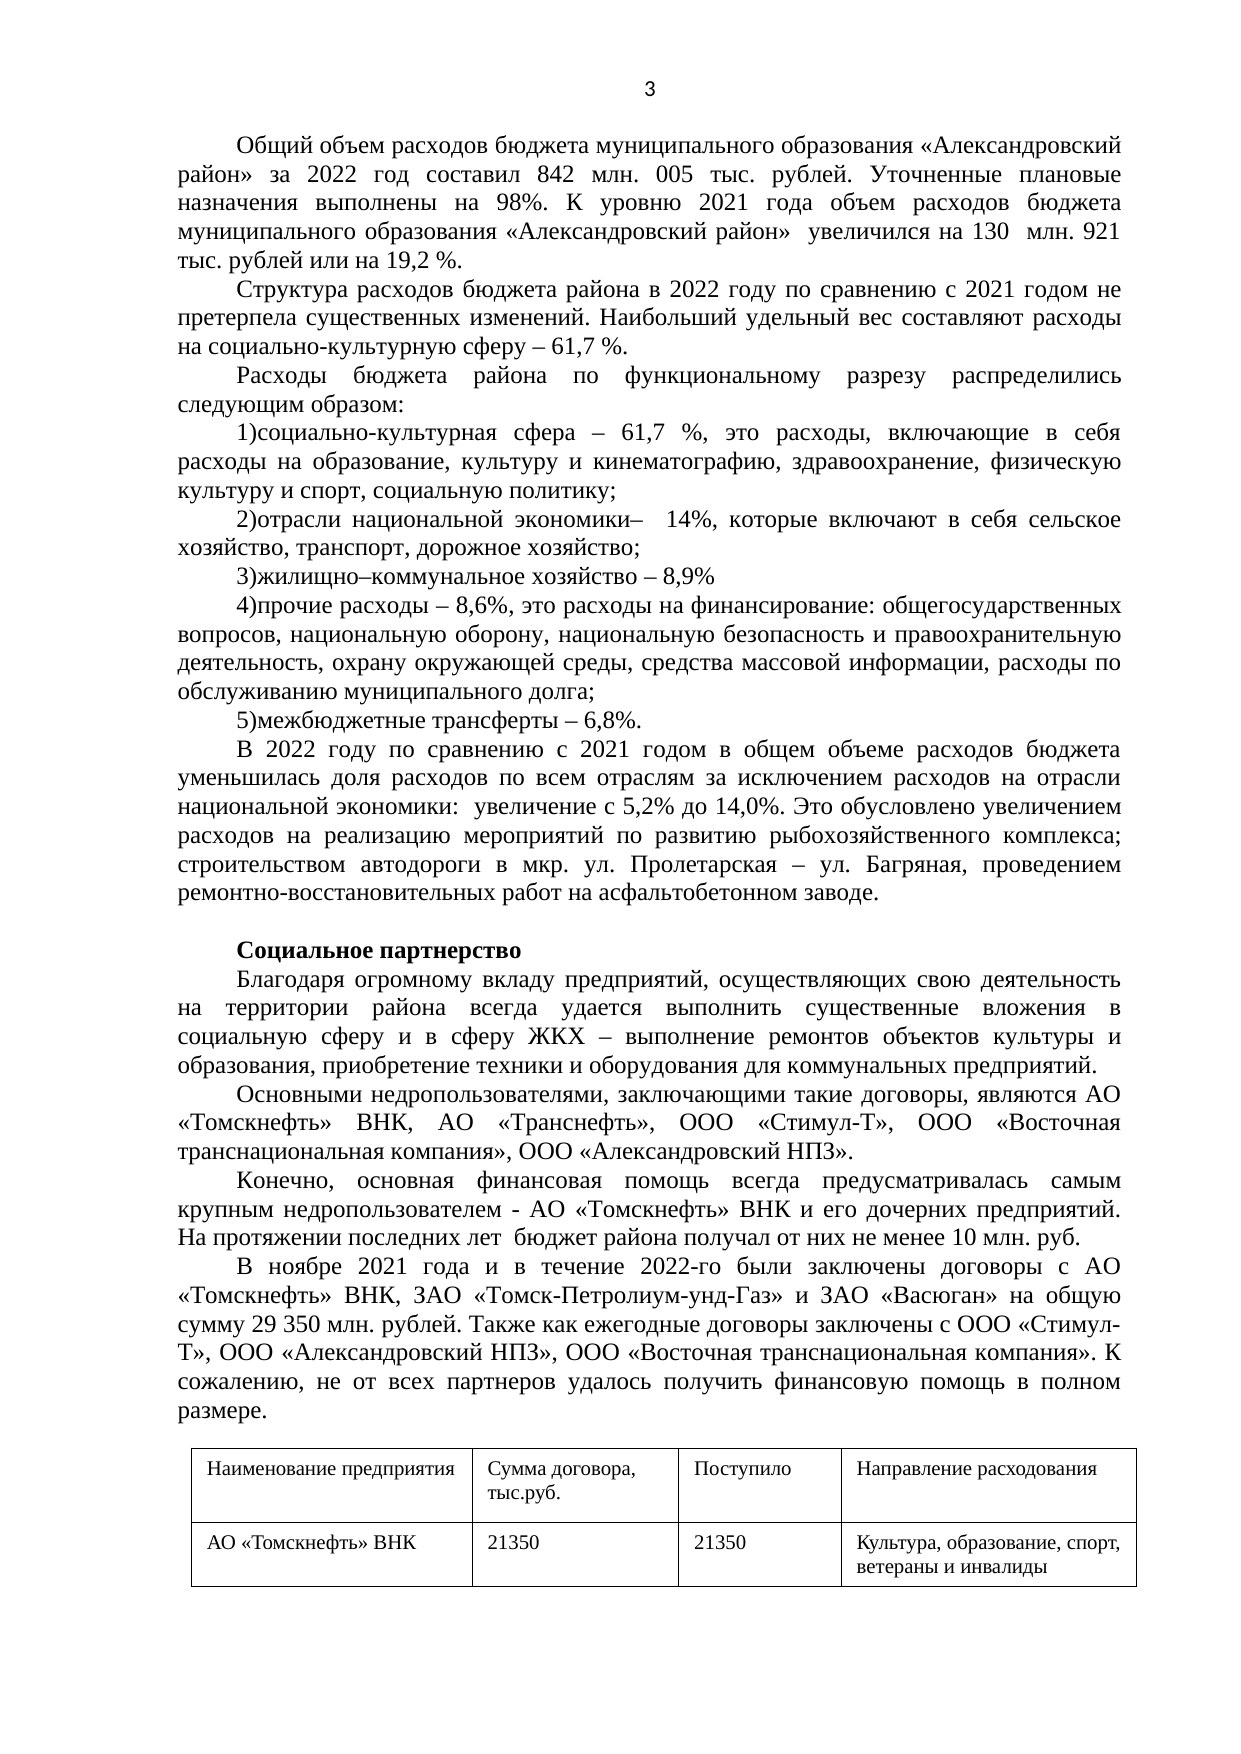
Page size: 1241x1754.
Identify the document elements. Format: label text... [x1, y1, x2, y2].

text В ноябре 2021 года и в течение 2022-го были заключены договоры с АО «Томскнефть» ВНК, ЗАО «Томск-Петролиум-унд-Газ» и ЗАО «Васюган» на общую сумму 29 350 млн. рублей. Также как ежегодные договоры заключены с ООО «Стимул-Т», ООО «Александровский НПЗ», ООО «Восточная транснациональная компания». К сожалению, не от всех партнеров удалось получить финансовую помощь в полном размере. [177, 1251, 1122, 1424]
text Благодаря огромному вкладу предприятий, осуществляющих свою деятельность на территории района всегда удается выполнить существенные вложения в социальную сферу и в сферу ЖКХ – выполнение ремонтов объектов культуры и образования, приобретение техники и оборудования для коммунальных предприятий. [177, 964, 1122, 1079]
table_header Сумма договора, тыс.руб. [473, 1449, 678, 1522]
text В 2022 году по сравнению с 2021 годом в общем объеме расходов бюджета уменьшилась доля расходов по всем отраслям за исключением расходов на отрасли национальной экономики: увеличение с 5,2% до 14,0%. Это обусловлено увеличением расходов на реализацию мероприятий по развитию рыбохозяйственного комплекса; строительством автодороги в мкр. ул. Пролетарская – ул. Багряная, проведением ремонтно-восстановительных работ на асфальтобетонном заводе. [177, 734, 1122, 906]
table_header Поступило [679, 1449, 841, 1522]
table_cell 21350 [473, 1523, 678, 1586]
text Социальное партнерство [177, 935, 1122, 964]
text 4)прочие расходы – 8,6%, это расходы на финансирование: общегосударственных вопросов, национальную оборону, национальную безопасность и правоохранительную деятельность, охрану окружающей среды, средства массовой информации, расходы по обслуживанию муниципального долга; [177, 590, 1122, 705]
table_cell 21350 [679, 1523, 841, 1586]
text Расходы бюджета района по функциональному разрезу распределились следующим образом: [177, 360, 1122, 417]
text 5)межбюджетные трансферты – 6,8%. [177, 705, 1122, 734]
text 3)жилищно–коммунальное хозяйство – 8,9% [177, 561, 1122, 590]
text 2)отрасли национальной экономики– 14%, которые включают в себя сельское хозяйство, транспорт, дорожное хозяйство; [177, 504, 1122, 561]
table_cell Культура, образование, спорт, ветераны и инвалиды [842, 1523, 1136, 1586]
text Общий объем расходов бюджета муниципального образования «Александровский район» за 2022 год составил 842 млн. 005 тыс. рублей. Уточненные плановые назначения выполнены на 98%. К уровню 2021 года объем расходов бюджета муниципального образования «Александровский район» увеличился на 130 млн. 921 тыс. рублей или на 19,2 %. [177, 130, 1122, 274]
text Конечно, основная финансовая помощь всегда предусматривалась самым крупным недропользователем - АО «Томскнефть» ВНК и его дочерних предприятий. На протяжении последних лет бюджет района получал от них не менее 10 млн. руб. [177, 1165, 1122, 1251]
table_header Направление расходования [842, 1449, 1136, 1522]
text Основными недропользователями, заключающими такие договоры, являются АО «Томскнефть» ВНК, АО «Транснефть», ООО «Стимул-Т», ООО «Восточная транснациональная компания», ООО «Александровский НПЗ». [177, 1079, 1122, 1165]
text 1)социально-культурная сфера – 61,7 %, это расходы, включающие в себя расходы на образование, культуру и кинематографию, здравоохранение, физическую культуру и спорт, социальную политику; [177, 417, 1122, 504]
text Структура расходов бюджета района в 2022 году по сравнению с 2021 годом не претерпела существенных изменений. Наибольший удельный вес составляют расходы на социально-культурную сферу – 61,7 %. [177, 274, 1122, 360]
table_cell АО «Томскнефть» ВНК [192, 1523, 472, 1586]
table_header Наименование предприятия [192, 1449, 472, 1522]
